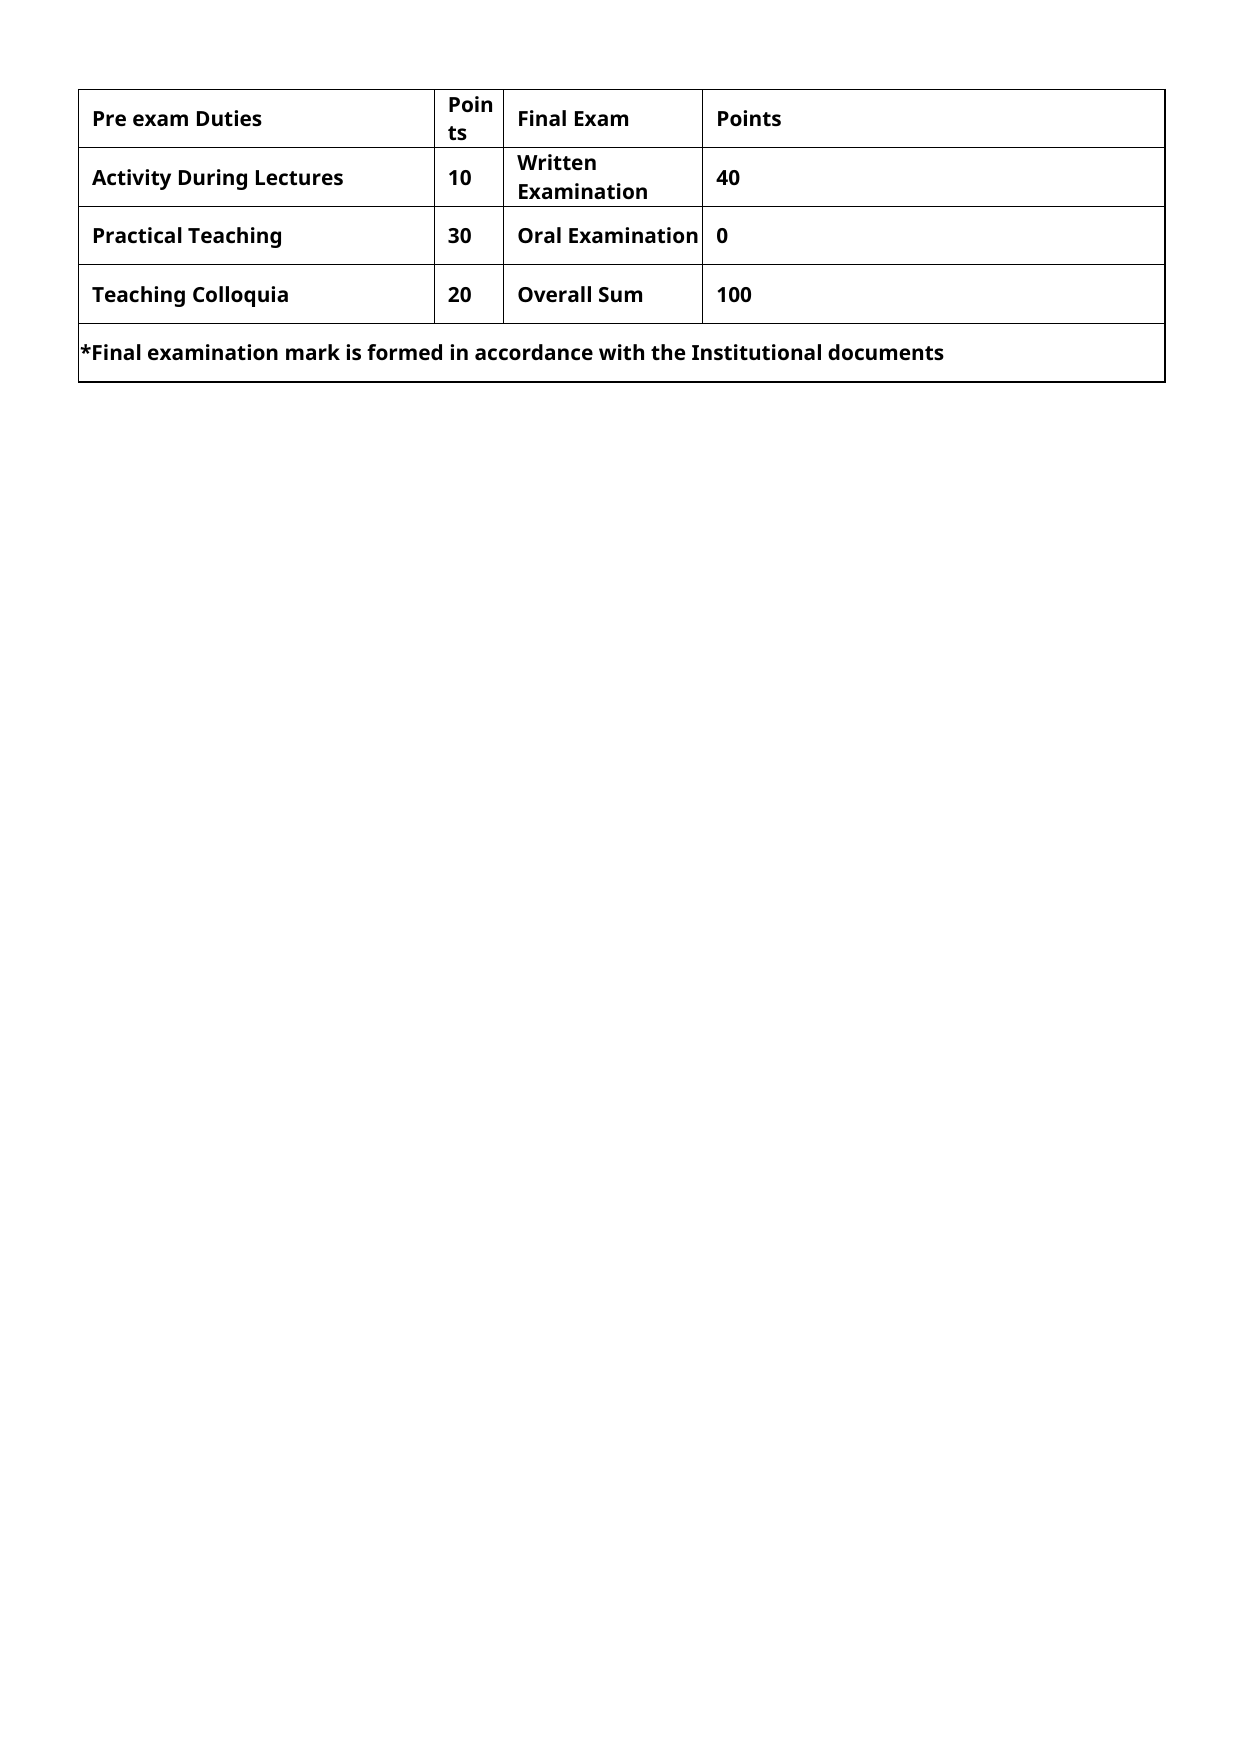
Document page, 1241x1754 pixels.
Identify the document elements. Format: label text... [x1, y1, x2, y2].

table_cell Written Examination [504, 148, 702, 206]
table_cell Oral Examination [504, 207, 702, 264]
table_cell Final Exam [504, 90, 702, 147]
table_cell Overall Sum [504, 265, 702, 323]
table_cell 0 [703, 207, 1164, 264]
table_cell 40 [703, 148, 1164, 206]
table_cell 30 [435, 207, 503, 264]
table_cell *Final examination mark is formed in accordance with the Institutional documents [79, 324, 1164, 381]
table_cell Points [435, 90, 503, 147]
table_cell Practical Teaching [79, 207, 434, 264]
table_cell 20 [435, 265, 503, 323]
table_cell Pre exam Duties [79, 90, 434, 147]
table_cell Teaching Colloquia [79, 265, 434, 323]
table_cell 10 [435, 148, 503, 206]
table_cell Points [703, 90, 1164, 147]
table_cell Activity During Lectures [79, 148, 434, 206]
table_cell 100 [703, 265, 1164, 323]
